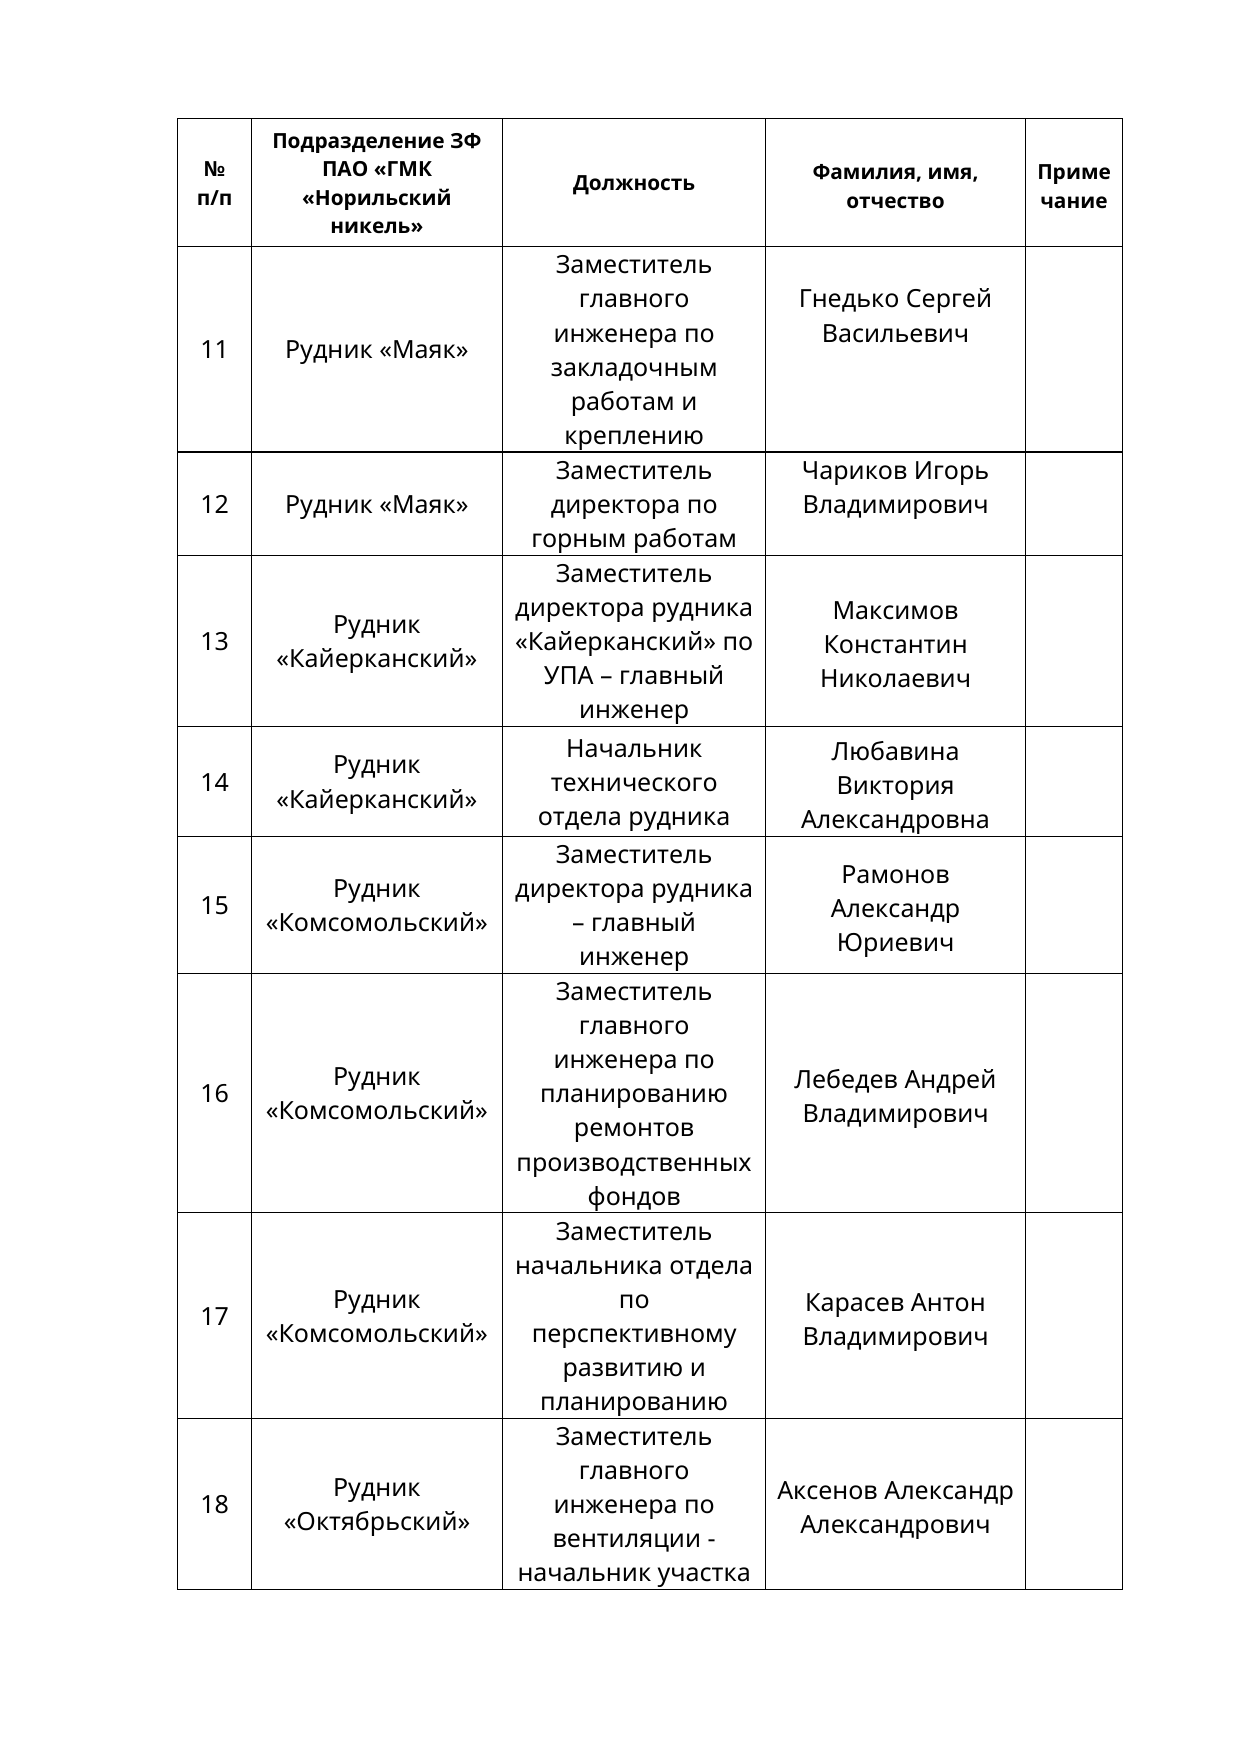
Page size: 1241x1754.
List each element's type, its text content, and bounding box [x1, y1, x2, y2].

table_cell Рудник «Кайерканский» [252, 556, 502, 726]
table_cell Рудник «Кайерканский» [252, 727, 502, 836]
table_cell Заместитель директора по горным работам [503, 453, 765, 555]
table_cell [1026, 247, 1122, 451]
table_cell [1026, 837, 1122, 973]
table_header Должность [503, 119, 765, 246]
table_cell Заместитель директора рудника – главный инженер [503, 837, 765, 973]
table_cell 12 [178, 453, 251, 555]
table_cell 14 [178, 727, 251, 836]
table_header Подразделение ЗФ ПАО «ГМК «Норильский никель» [252, 119, 502, 246]
table_cell [1026, 453, 1122, 555]
table_cell Рамонов Александр Юриевич [766, 837, 1025, 973]
table_cell Рудник «Маяк» [252, 453, 502, 555]
table_cell Рудник «Комсомольский» [252, 1213, 502, 1418]
table_cell 18 [178, 1419, 251, 1589]
table_cell Карасев Антон Владимирович [766, 1213, 1025, 1418]
table_cell Лебедев Андрей Владимирович [766, 974, 1025, 1212]
table_cell [1026, 1213, 1122, 1418]
table_cell Заместитель главного инженера по закладочным работам и креплению [503, 247, 765, 451]
table_cell 16 [178, 974, 251, 1212]
table_cell [1026, 1419, 1122, 1589]
table_cell 17 [178, 1213, 251, 1418]
table_cell Заместитель главного инженера по планированию ремонтов производственных фондов [503, 974, 765, 1212]
table_cell Заместитель начальника отдела по перспективному развитию и планированию [503, 1213, 765, 1418]
table_cell Рудник «Маяк» [252, 247, 502, 451]
table_cell Аксенов Александр Александрович [766, 1419, 1025, 1589]
table_cell [1026, 974, 1122, 1212]
table_cell Рудник «Комсомольский» [252, 974, 502, 1212]
table_header Фамилия, имя, отчество [766, 119, 1025, 246]
table_cell [1026, 556, 1122, 726]
table_cell Рудник «Октябрьский» [252, 1419, 502, 1589]
table_cell Чариков Игорь Владимирович [766, 453, 1025, 555]
table_cell Гнедько Сергей Васильевич [766, 247, 1025, 451]
table_cell 15 [178, 837, 251, 973]
table_header № п/п [178, 119, 251, 246]
table_cell Максимов Константин Николаевич [766, 556, 1025, 726]
table_cell Любавина Виктория Александровна [766, 727, 1025, 836]
table_cell [1026, 727, 1122, 836]
table_cell Заместитель главного инженера по вентиляции -начальник участка [503, 1419, 765, 1589]
table_cell Начальник технического отдела рудника [503, 727, 765, 836]
table_cell 13 [178, 556, 251, 726]
table_header Примечание [1026, 119, 1122, 246]
table_cell 11 [178, 247, 251, 451]
table_cell Рудник «Комсомольский» [252, 837, 502, 973]
table_cell Заместитель директора рудника «Кайерканский» по УПА – главный инженер [503, 556, 765, 726]
